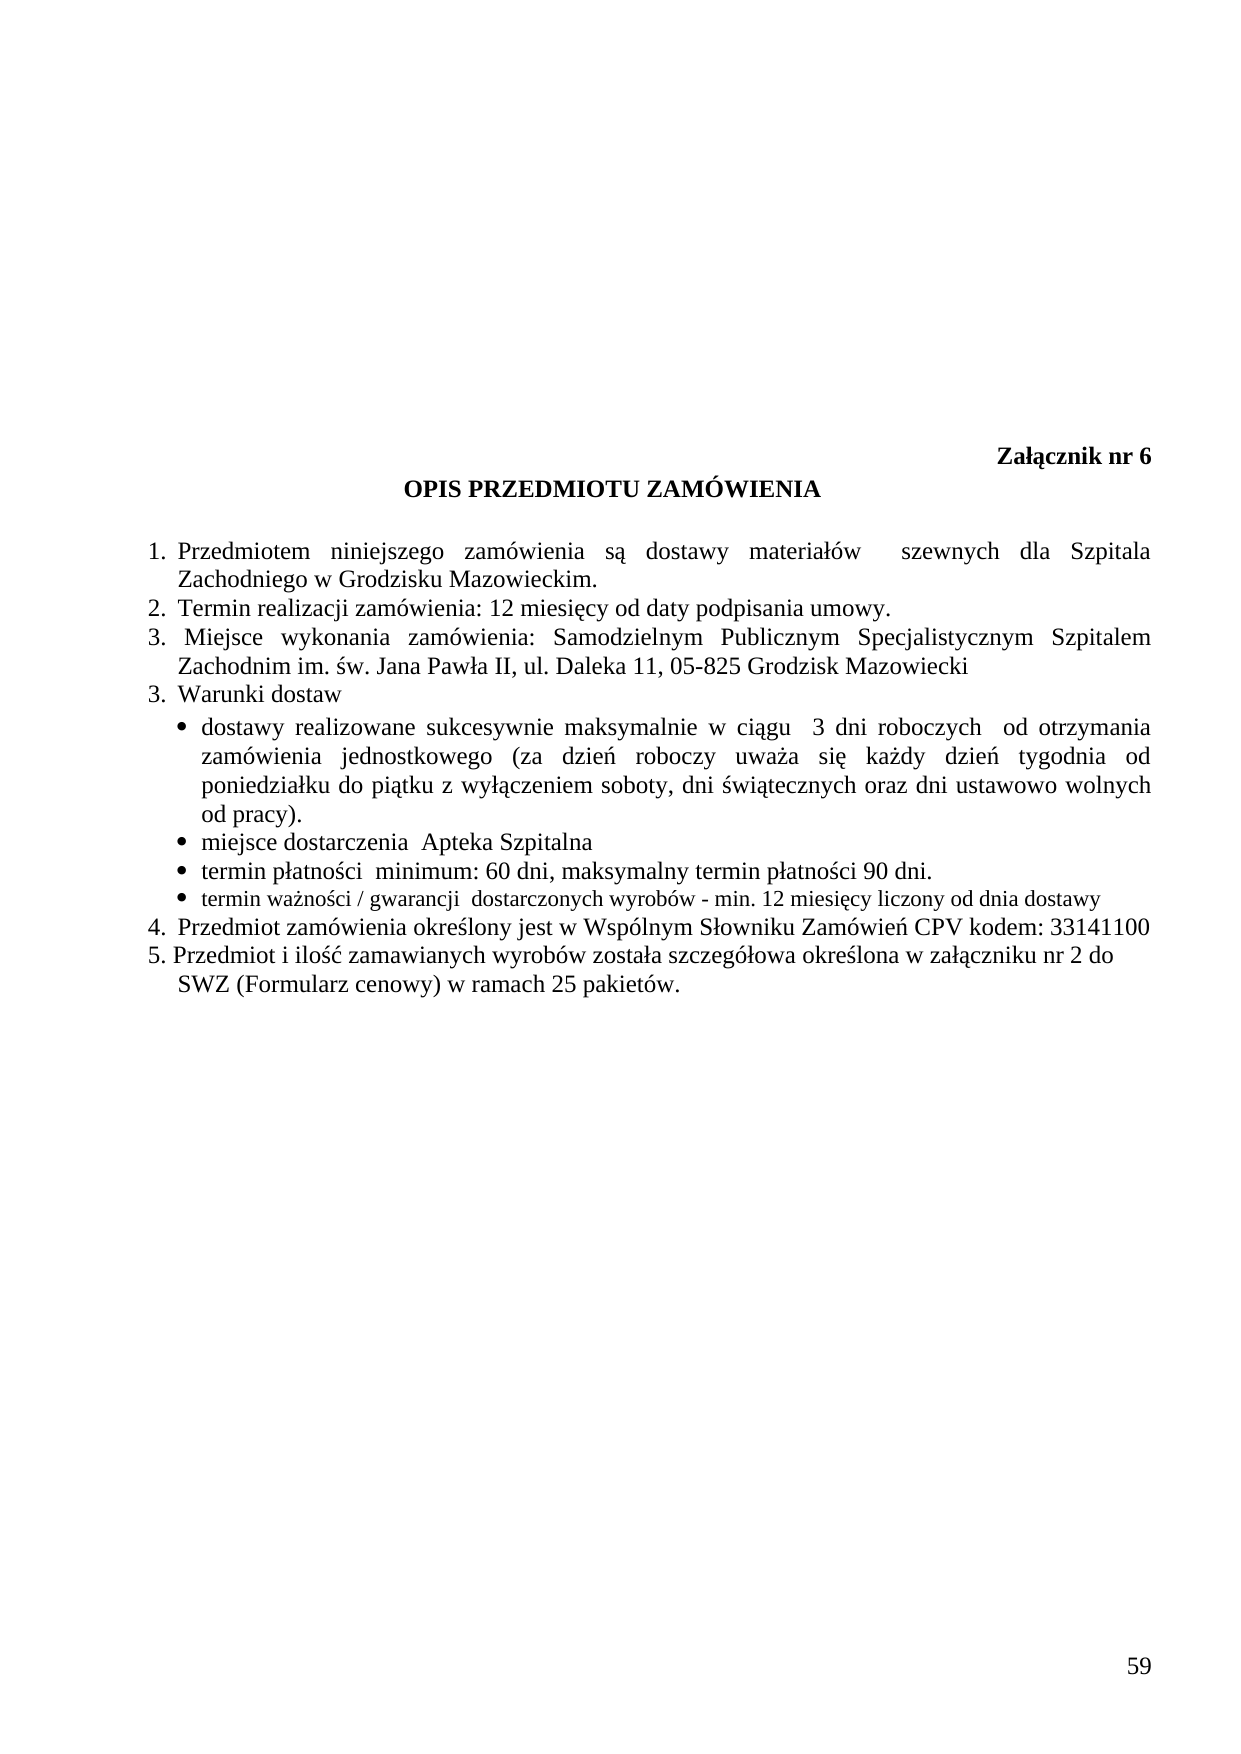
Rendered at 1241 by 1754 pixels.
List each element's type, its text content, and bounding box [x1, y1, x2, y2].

text 2. Termin realizacji zamówienia: 12 miesięcy od daty podpisania umowy. [148, 593, 1152, 622]
list miejsce dostarczenia Apteka Szpitalna [177, 827, 1152, 856]
text Załącznik nr 6 [73, 441, 1152, 470]
text 3. Warunki dostaw [148, 679, 1152, 708]
list dostawy realizowane sukcesywnie maksymalnie w ciągu 3 dni roboczych od otrzymania zamówienia jednostkowego (za dzień roboczy uważa się każdy dzień tygodnia od poniedziałku do piątku z wyłączeniem soboty, dni świątecznych oraz dni ustawowo wolnych od pracy). [177, 712, 1152, 827]
text 5. Przedmiot i ilość zamawianych wyrobów została szczegółowa określona w załączniku nr 2 do SWZ (Formularz cenowy) w ramach 25 pakietów. [148, 941, 1152, 998]
text 3. Miejsce wykonania zamówienia: Samodzielnym Publicznym Specjalistycznym Szpitalem Zachodnim im. św. Jana Pawła II, ul. Daleka 11, 05-825 Grodzisk Mazowiecki [148, 622, 1152, 679]
text 1. Przedmiotem niniejszego zamówienia są dostawy materiałów szewnych dla Szpitala Zachodniego w Grodzisku Mazowieckim. [148, 536, 1152, 593]
text OPIS PRZEDMIOTU ZAMÓWIENIA [73, 474, 1152, 503]
text 4. Przedmiot zamówienia określony jest w Wspólnym Słowniku Zamówień CPV kodem: 33141100 [148, 912, 1152, 941]
list termin płatności minimum: 60 dni, maksymalny termin płatności 90 dni. [177, 856, 1152, 885]
list termin ważności / gwarancji dostarczonych wyrobów - min. 12 miesięcy liczony od dnia dostawy [177, 885, 1152, 912]
